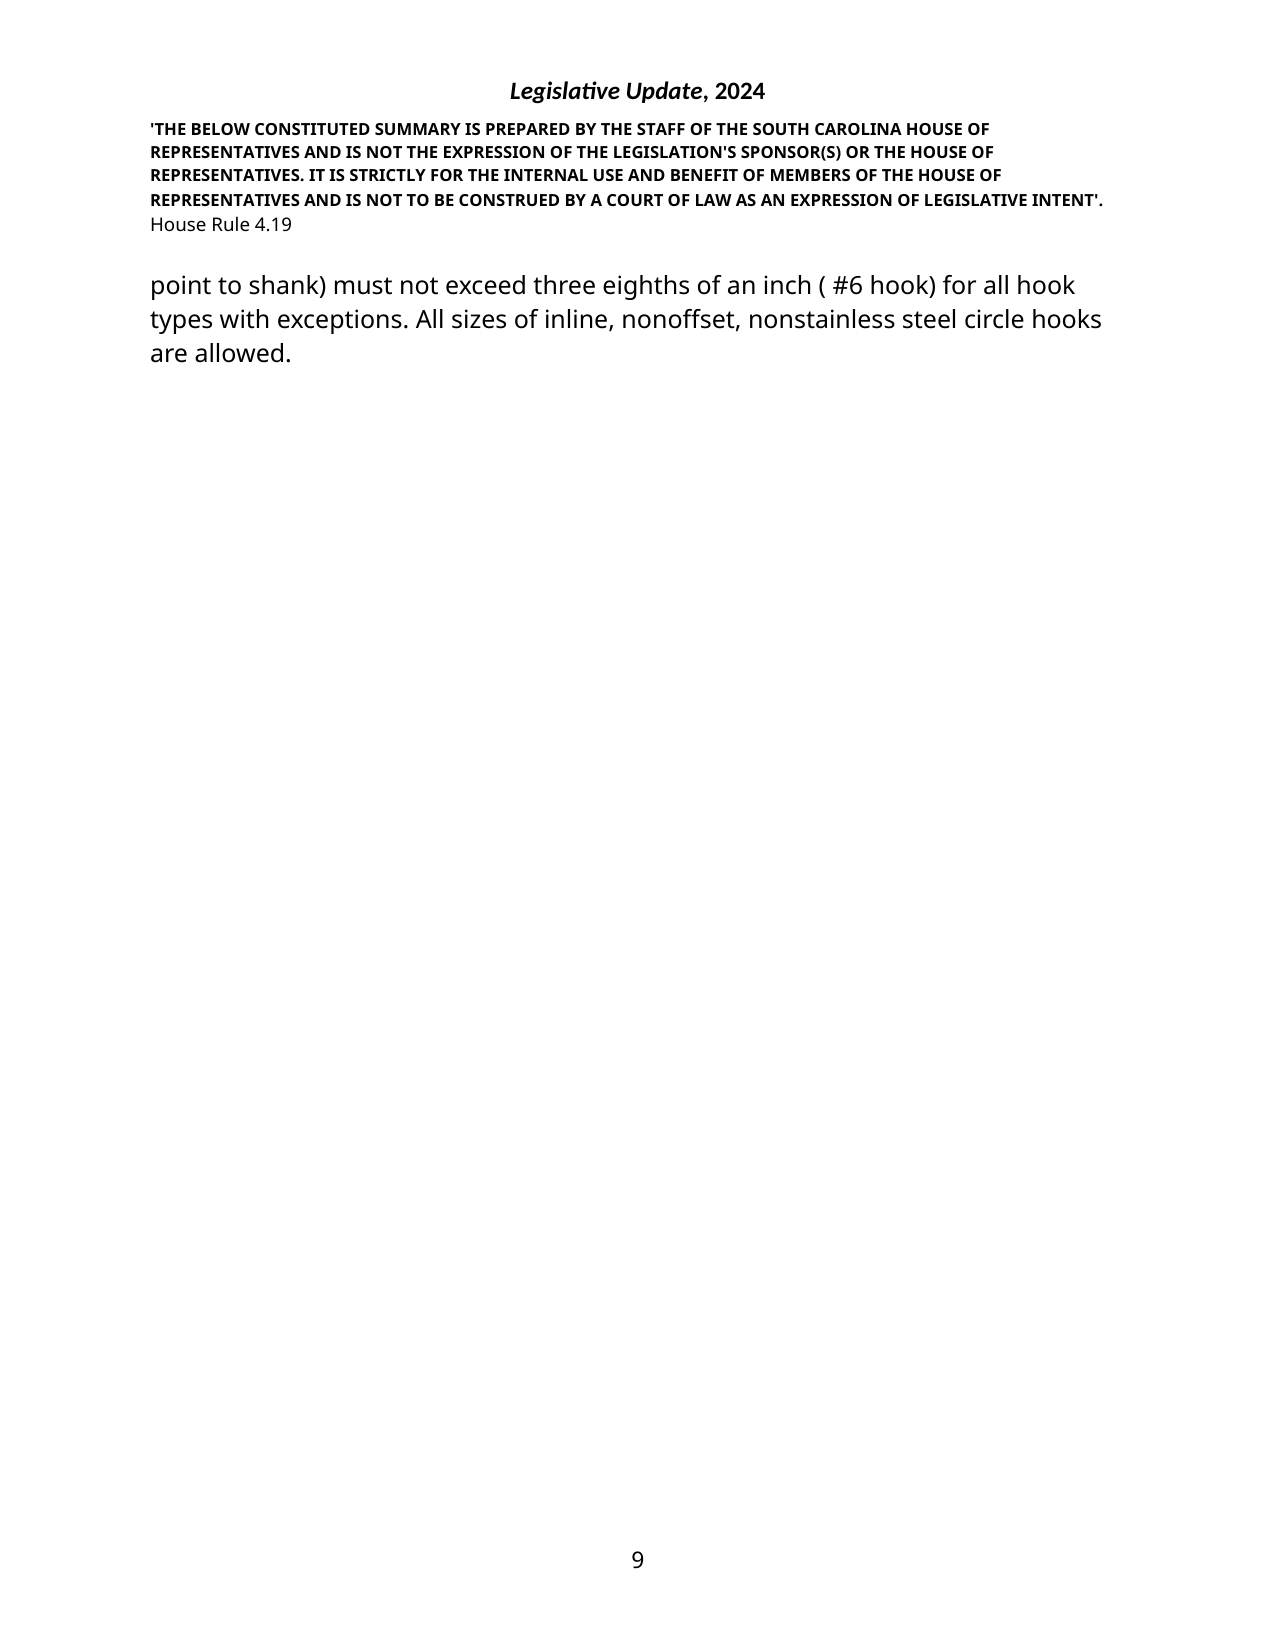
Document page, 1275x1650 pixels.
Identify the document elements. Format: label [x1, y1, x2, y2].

text [150, 268, 1125, 370]
